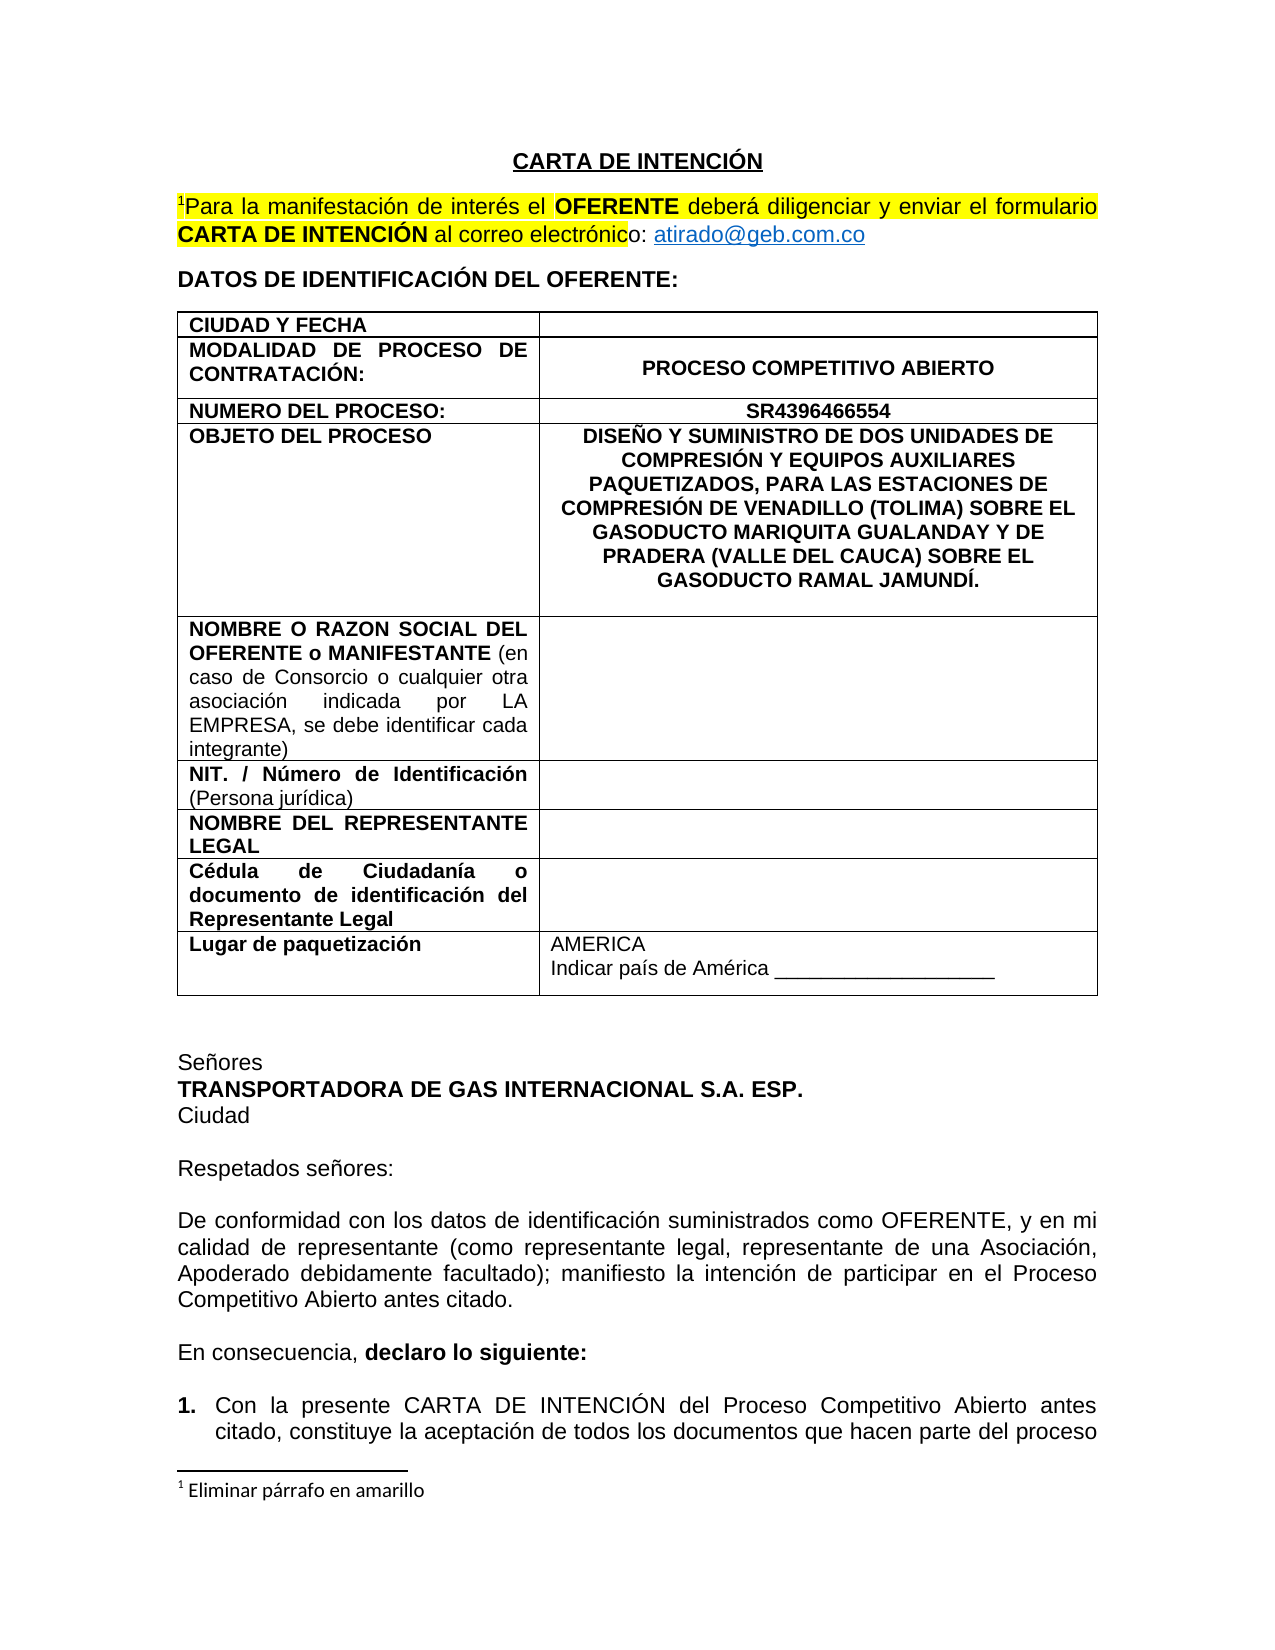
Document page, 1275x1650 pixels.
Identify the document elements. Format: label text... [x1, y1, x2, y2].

table_cell NOMBRE DEL REPRESENTANTE LEGAL [178, 810, 539, 858]
text De conformidad con los datos de identificación suministrados como OFERENTE, y en mi calidad de representante (como representante legal, representante de una Asociación, Apoderado debidamente facultado); manifiesto la intención de participar en el Proceso Competitivo Abierto antes citado. [177, 1207, 1098, 1313]
table_cell Cédula de Ciudadanía o documento de identificación del Representante Legal [178, 859, 539, 931]
table_cell OBJETO DEL PROCESO [178, 424, 539, 616]
table_header [540, 313, 1097, 336]
table_header CIUDAD Y FECHA [178, 313, 539, 336]
table_cell AMERICA Indicar país de América ___________________ [540, 932, 1097, 995]
table_cell Lugar de paquetización [178, 932, 539, 995]
table_cell NUMERO DEL PROCESO: [178, 399, 539, 423]
text CARTA DE INTENCIÓN [177, 148, 1098, 174]
table_cell SR4396466554 [540, 399, 1097, 423]
text Ciudad [177, 1102, 1098, 1128]
table_cell [540, 810, 1097, 858]
text Para la manifestación de interés el OFERENTE deberá diligenciar y enviar el formulario CARTA DE INTENCIÓN al correo electrónico: atirado@geb.com.co [177, 193, 1098, 247]
table_cell PROCESO COMPETITIVO ABIERTO [540, 338, 1097, 398]
table_cell [540, 617, 1097, 760]
text TRANSPORTADORA DE GAS INTERNACIONAL S.A. ESP. [177, 1076, 1098, 1102]
text En consecuencia, declaro lo siguiente: [177, 1339, 1098, 1365]
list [177, 1392, 1098, 1444]
text Respetados señores: [177, 1154, 1098, 1181]
table_cell [540, 761, 1097, 809]
table_cell [540, 859, 1097, 931]
table_cell NIT. / Número de Identificación (Persona jurídica) [178, 761, 539, 809]
table_cell NOMBRE O RAZON SOCIAL DEL OFERENTE o MANIFESTANTE (en caso de Consorcio o cualquier otra asociación indicada por LA EMPRESA, se debe identificar cada integrante) [178, 617, 539, 760]
table_cell DISEÑO Y SUMINISTRO DE DOS UNIDADES DE COMPRESIÓN Y EQUIPOS AUXILIARES PAQUETIZADOS, PARA LAS ESTACIONES DE COMPRESIÓN DE VENADILLO (TOLIMA) SOBRE EL GASODUCTO MARIQUITA GUALANDAY Y DE PRADERA (VALLE DEL CAUCA) SOBRE EL GASODUCTO RAMAL JAMUNDÍ. [540, 424, 1097, 616]
table_cell MODALIDAD DE PROCESO DE CONTRATACIÓN: [178, 338, 539, 398]
text DATOS DE IDENTIFICACIÓN DEL OFERENTE: [177, 266, 1098, 293]
text Señores [177, 1049, 1098, 1076]
